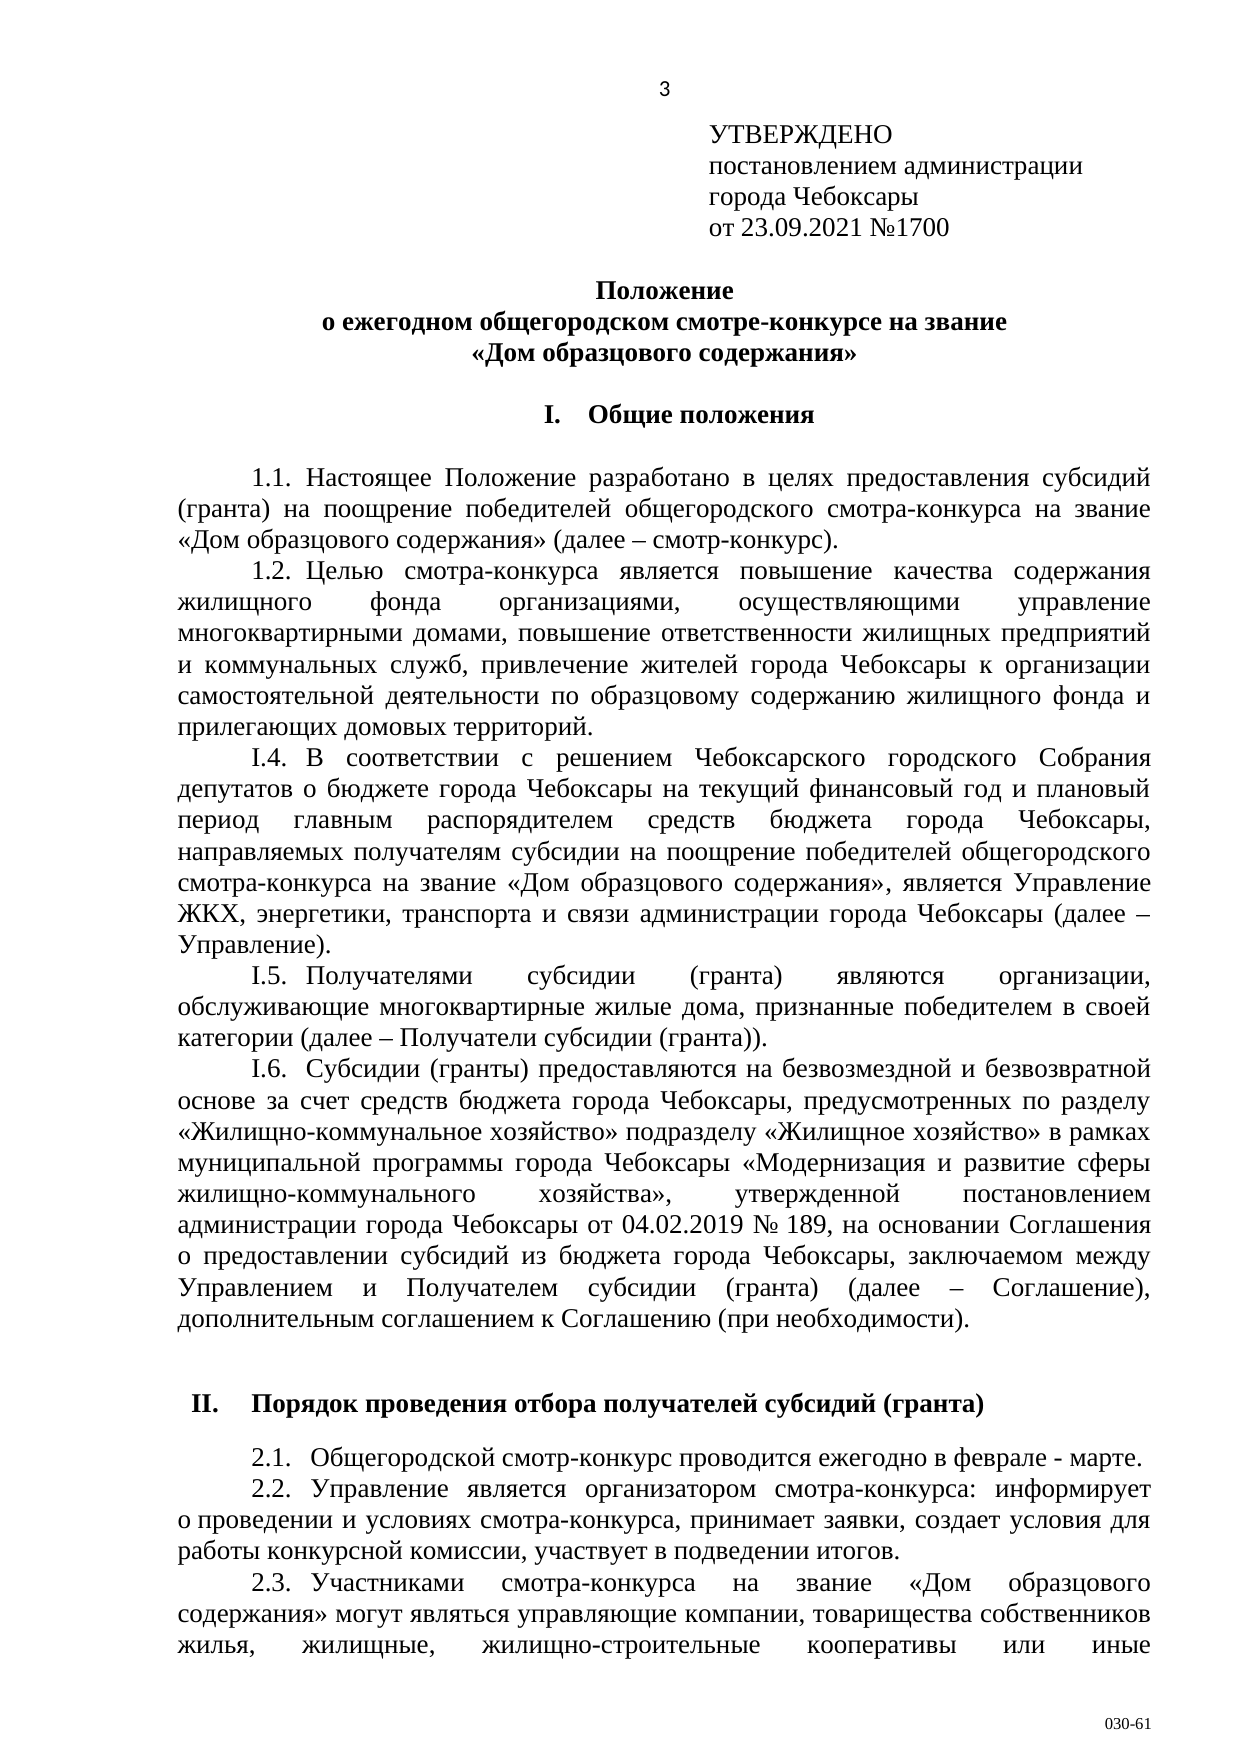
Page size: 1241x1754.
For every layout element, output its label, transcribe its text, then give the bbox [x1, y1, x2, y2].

text постановлением администрации [709, 149, 1152, 180]
text 1.1. Настоящее Положение разработано в целях предоставления субсидий (гранта) на поощрение победителей общегородского смотра-конкурса на звание «Дом образцового содержания» (далее – смотр-конкурс). [177, 461, 1152, 554]
text города Чебоксары [709, 180, 1152, 212]
text от 23.09.2021 №1700 [709, 212, 1152, 243]
list В соответствии с решением Чебоксарского городского Собрания депутатов о бюджете города Чебоксары на текущий финансовый год и плановый период главным распорядителем средств бюджета города Чебоксары, направляемых получателям субсидии на поощрение победителей общегородского смотра-конкурса на звание «Дом образцового содержания», является Управление ЖКХ, энергетики, транспорта и связи администрации города Чебоксары (далее – Управление). [177, 741, 1152, 959]
text 2.2. Управление является организатором смотра-конкурса: информирует о проведении и условиях смотра-конкурса, принимает заявки, создает условия для работы конкурсной комиссии, участвует в подведении итогов. [177, 1472, 1152, 1566]
title о ежегодном общегородском смотре-конкурсе на звание [177, 305, 1152, 336]
text УТВЕРЖДЕНО [709, 118, 1152, 149]
list Порядок проведения отбора получателей субсидий (гранта) [177, 1387, 1152, 1418]
list Общие положения [207, 398, 1152, 430]
list Субсидии (гранты) предоставляются на безвозмездной и безвозвратной основе за счет средств бюджета города Чебоксары, предусмотренных по разделу «Жилищно-коммунальное хозяйство» подразделу «Жилищное хозяйство» в рамках муниципальной программы города Чебоксары «Модернизация и развитие сферы жилищно-коммунального хозяйства», утвержденной постановлением администрации города Чебоксары от 04.02.2019 № 189, на основании Соглашения о предоставлении субсидий из бюджета города Чебоксары, заключаемом между Управлением и Получателем субсидии (гранта) (далее – Соглашение), дополнительным соглашением к Соглашению (при необходимости). [177, 1053, 1152, 1333]
list Получателями субсидии (гранта) являются организации, обслуживающие многоквартирные жилые дома, признанные победителем в своей категории (далее – Получатели субсидии (гранта)). [177, 959, 1152, 1053]
text 2.1. Общегородской смотр-конкурс проводится ежегодно в феврале - марте. [177, 1441, 1152, 1472]
title «Дом образцового содержания» [177, 336, 1152, 367]
title Положение [177, 274, 1152, 305]
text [177, 1566, 1152, 1659]
text 1.2. Целью смотра-конкурса является повышение качества содержания жилищного фонда организациями, осуществляющими управление многоквартирными домами, повышение ответственности жилищных предприятий и коммунальных служб, привлечение жителей города Чебоксары к организации самостоятельной деятельности по образцовому содержанию жилищного фонда и прилегающих домовых территорий. [177, 554, 1152, 741]
